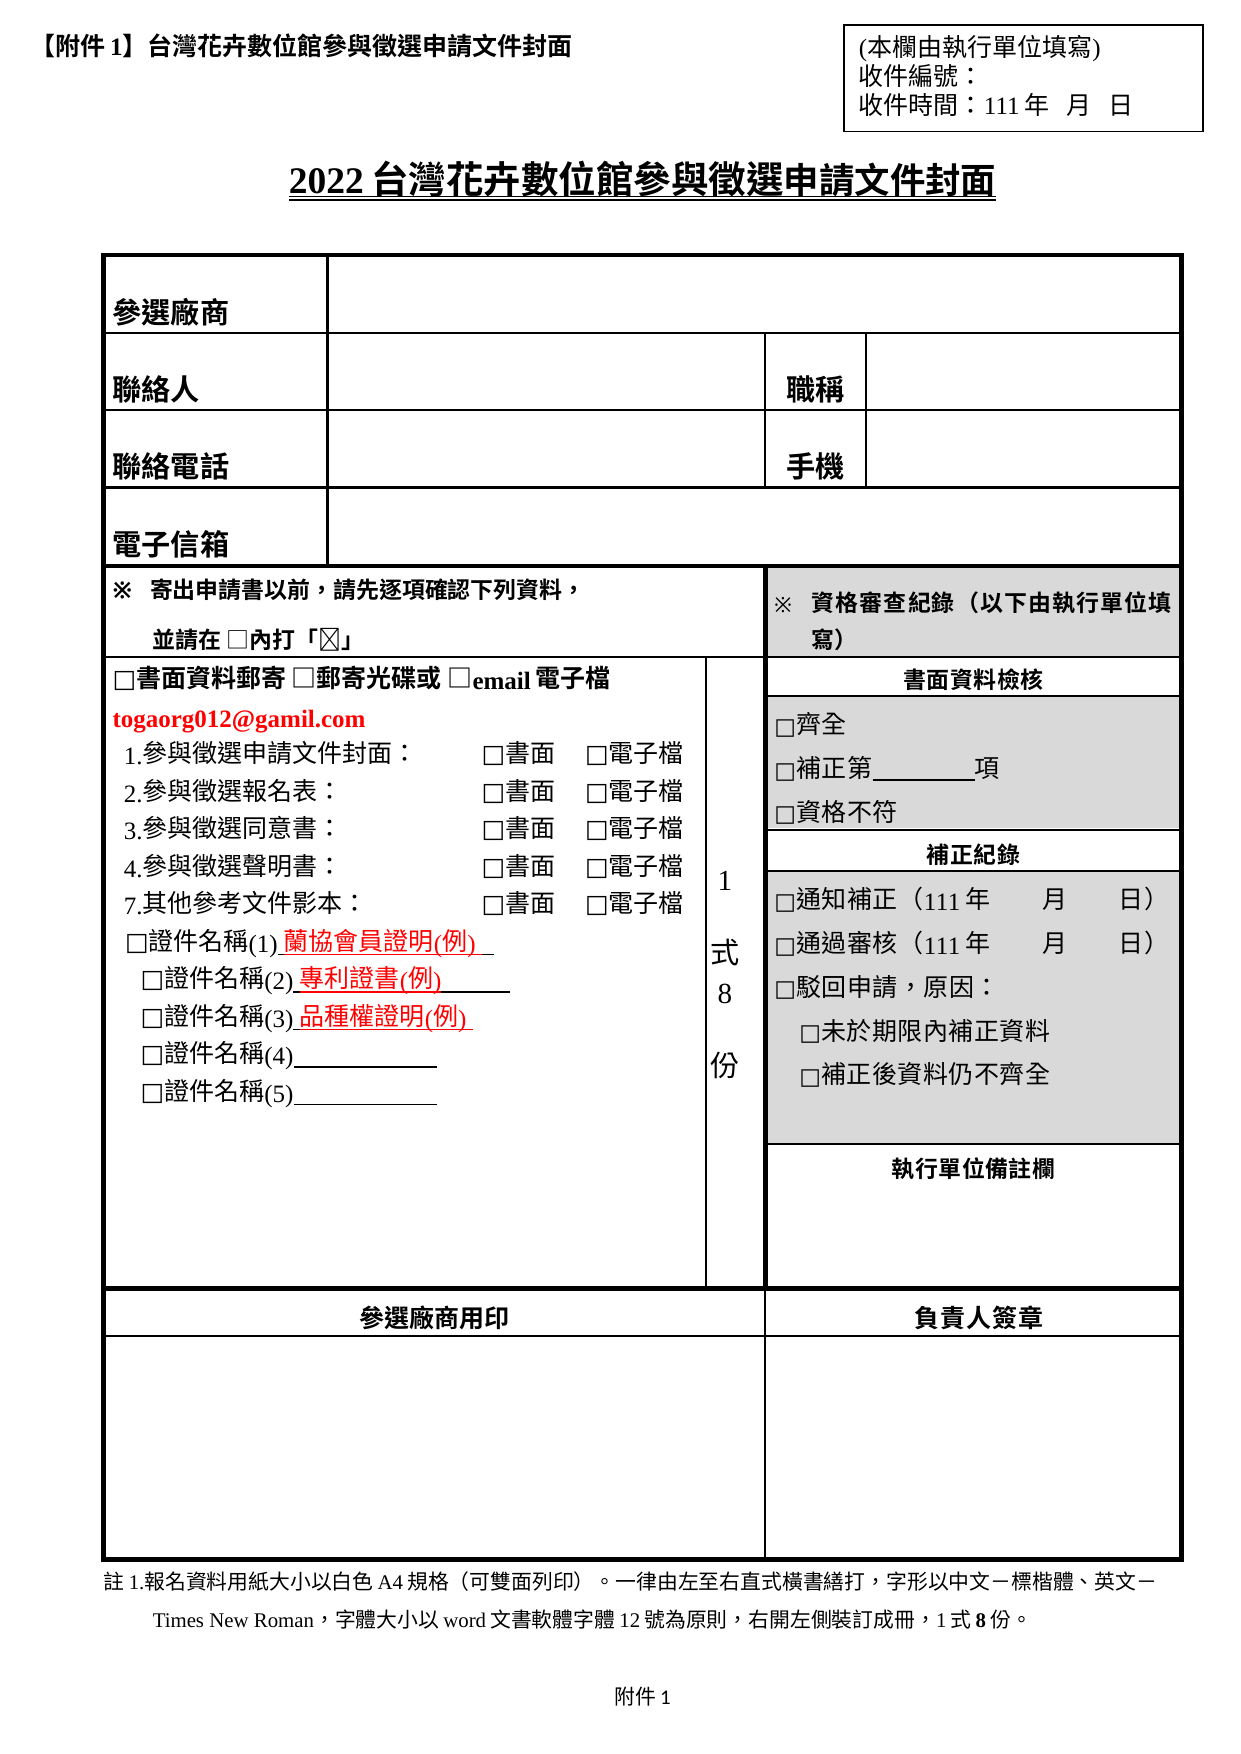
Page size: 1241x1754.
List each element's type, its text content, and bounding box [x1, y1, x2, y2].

table_cell [106, 1337, 764, 1557]
text 註1.報名資料用紙大小以白色A4規格（可雙面列印）。一律由左至右直式橫書繕打，字形以中文－標楷體、英文－Times New Roman，字體大小以word文書軟體字體12號為原則，右開左側裝訂成冊，1式8份。 [103, 1562, 1181, 1637]
table_cell [329, 334, 764, 409]
table_cell [867, 411, 1179, 486]
table_cell 負責人簽章 [766, 1291, 1179, 1335]
table_cell 聯絡電話 [106, 411, 326, 486]
table_cell 執行單位備註欄 [768, 1145, 1179, 1286]
text 2022台灣花卉數位館參與徵選申請文件封面 [148, 140, 1137, 215]
table_cell 職稱 [766, 334, 865, 409]
table_cell □書面資料郵寄 □郵寄光碟或 □email電子檔 togaorg012@gamil.com □證件名稱(1) 蘭協會員證明(例) □證件名稱(2) 專利證書(例) □證件名稱(3) 品種權證明(例) □證件名稱(4) □證件名稱(5) [106, 658, 705, 1286]
table_cell [329, 411, 764, 486]
table_cell 參選廠商用印 [106, 1291, 764, 1335]
table_cell 資格審查紀錄（以下由執行單位填寫） [768, 568, 1179, 656]
table_cell 書面資料檢核 [768, 658, 1179, 695]
table_cell [329, 489, 1179, 563]
table_cell [766, 1337, 1179, 1557]
table_header 參選廠商 [106, 257, 326, 332]
table_header [329, 257, 1179, 332]
table_cell 手機 [766, 411, 865, 486]
table_cell [867, 334, 1179, 409]
table_cell 補正紀錄 [768, 831, 1179, 870]
table_cell □齊全 □補正第 項 □資格不符 [768, 697, 1179, 828]
table_cell 寄出申請書以前，請先逐項確認下列資料， 並請在 □內打「」 [106, 568, 763, 656]
table_cell 聯絡人 [106, 334, 326, 409]
table_cell 1 式 8 份 [707, 658, 763, 1286]
text 【附件1】台灣花卉數位館參與徵選申請文件封面 [30, 15, 1137, 65]
table_cell □通知補正（111年 月 日） □通過審核（111年 月 日） □駁回申請，原因： □未於期限內補正資料 □補正後資料仍不齊全 [768, 872, 1179, 1143]
table_cell 電子信箱 [106, 489, 326, 563]
